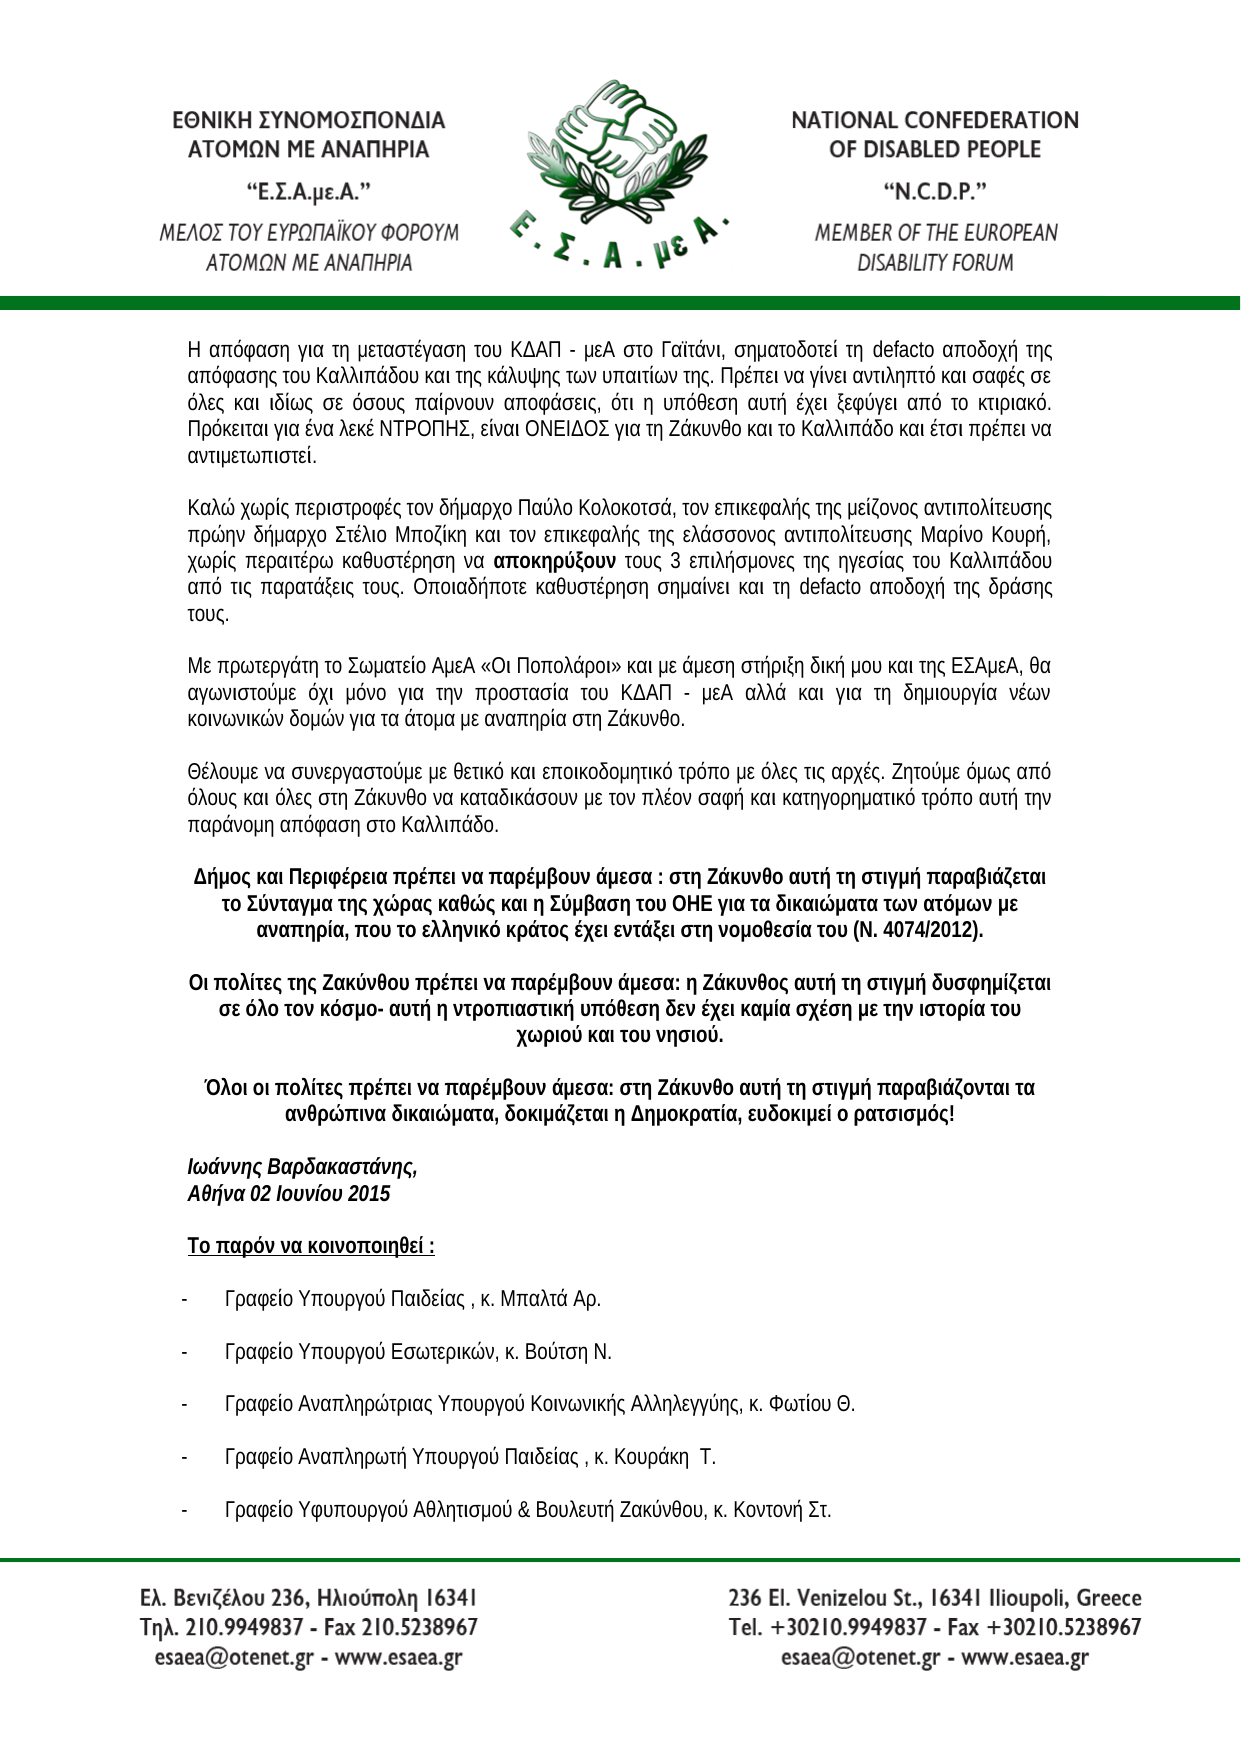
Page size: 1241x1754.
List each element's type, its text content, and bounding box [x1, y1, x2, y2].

text Θέλουμε να συνεργαστούμε με θετικό και εποικοδομητικό τρόπο με όλες τις αρχές. Ζητούμε όμως από όλους και όλες στη Ζάκυνθο να καταδικάσουν με τον πλέον σαφή και κατηγορηματικό τρόπο αυτή την παράνομη απόφαση στο Καλλιπάδο. [187, 758, 1053, 837]
list Γραφείο Υπουργού Παιδείας , κ. Μπαλτά Αρ. [187, 1285, 1053, 1311]
list Γραφείο Αναπληρώτριας Υπουργού Κοινωνικής Αλληλεγγύης, κ. Φωτίου Θ. [187, 1390, 1053, 1417]
text Όλοι οι πολίτες πρέπει να παρέμβουν άμεσα: στη Ζάκυνθο αυτή τη στιγμή παραβιάζονται τα ανθρώπινα δικαιώματα, δοκιμάζεται η Δημοκρατία, ευδοκιμεί ο ρατσισμός! [187, 1074, 1053, 1127]
text Καλώ χωρίς περιστροφές τον δήμαρχο Παύλο Κολοκοτσά, τον επικεφαλής της μείζονος αντιπολίτευσης πρώην δήμαρχο Στέλιο Μποζίκη και τον επικεφαλής της ελάσσονος αντιπολίτευσης Μαρίνο Κουρή, χωρίς περαιτέρω καθυστέρηση να αποκηρύξουν τους 3 επιλήσμονες της ηγεσίας του Καλλιπάδου από τις παρατάξεις τους. Οποιαδήποτε καθυστέρηση σημαίνει και τη defacto αποδοχή της δράσης τους. [187, 494, 1053, 626]
picture [0, 1558, 1241, 1681]
text Με πρωτεργάτη το Σωματείο ΑμεΑ «Οι Ποπολάροι» και με άμεση στήριξη δική μου και της ΕΣΑμεΑ, θα αγωνιστούμε όχι μόνο για την προστασία του ΚΔΑΠ - μεΑ αλλά και για τη δημιουργία νέων κοινωνικών δομών για τα άτομα με αναπηρία στη Ζάκυνθο. [187, 652, 1053, 731]
text Η απόφαση για τη μεταστέγαση του ΚΔΑΠ - μεΑ στο Γαϊτάνι, σηματοδοτεί τη defacto αποδοχή της απόφασης του Καλλιπάδου και της κάλυψης των υπαιτίων της. Πρέπει να γίνει αντιληπτό και σαφές σε όλες και ιδίως σε όσους παίρνουν αποφάσεις, ότι η υπόθεση αυτή έχει ξεφύγει από το κτιριακό. Πρόκειται για ένα λεκέ ΝΤΡΟΠΗΣ, είναι ΟΝΕΙΔΟΣ για τη Ζάκυνθο και το Καλλιπάδο και έτσι πρέπει να αντιμετωπιστεί. [187, 336, 1053, 468]
list Γραφείο Υπουργού Εσωτερικών, κ. Βούτση Ν. [187, 1338, 1053, 1364]
picture [0, 73, 1241, 310]
list Γραφείο Υφυπουργού Αθλητισμού & Βουλευτή Ζακύνθου, κ. Κοντονή Στ. [187, 1496, 1053, 1522]
text Ιωάννης Βαρδακαστάνης, [187, 1153, 1053, 1179]
text Δήμος και Περιφέρεια πρέπει να παρέμβουν άμεσα : στη Ζάκυνθο αυτή τη στιγμή παραβιάζεται το Σύνταγμα της χώρας καθώς και η Σύμβαση του ΟΗΕ για τα δικαιώματα των ατόμων με αναπηρία, που το ελληνικό κράτος έχει εντάξει στη νομοθεσία του (Ν. 4074/2012). [187, 863, 1053, 942]
text Αθήνα 02 Ιουνίου 2015 [187, 1179, 1053, 1206]
list Γραφείο Αναπληρωτή Υπουργού Παιδείας , κ. Κουράκη Τ. [187, 1443, 1053, 1469]
text Οι πολίτες της Ζακύνθου πρέπει να παρέμβουν άμεσα: η Ζάκυνθος αυτή τη στιγμή δυσφημίζεται σε όλο τον κόσμο- αυτή η ντροπιαστική υπόθεση δεν έχει καμία σχέση με την ιστορία του χωριού και του νησιού. [187, 969, 1053, 1048]
text Το παρόν να κοινοποιηθεί : [187, 1232, 1053, 1258]
